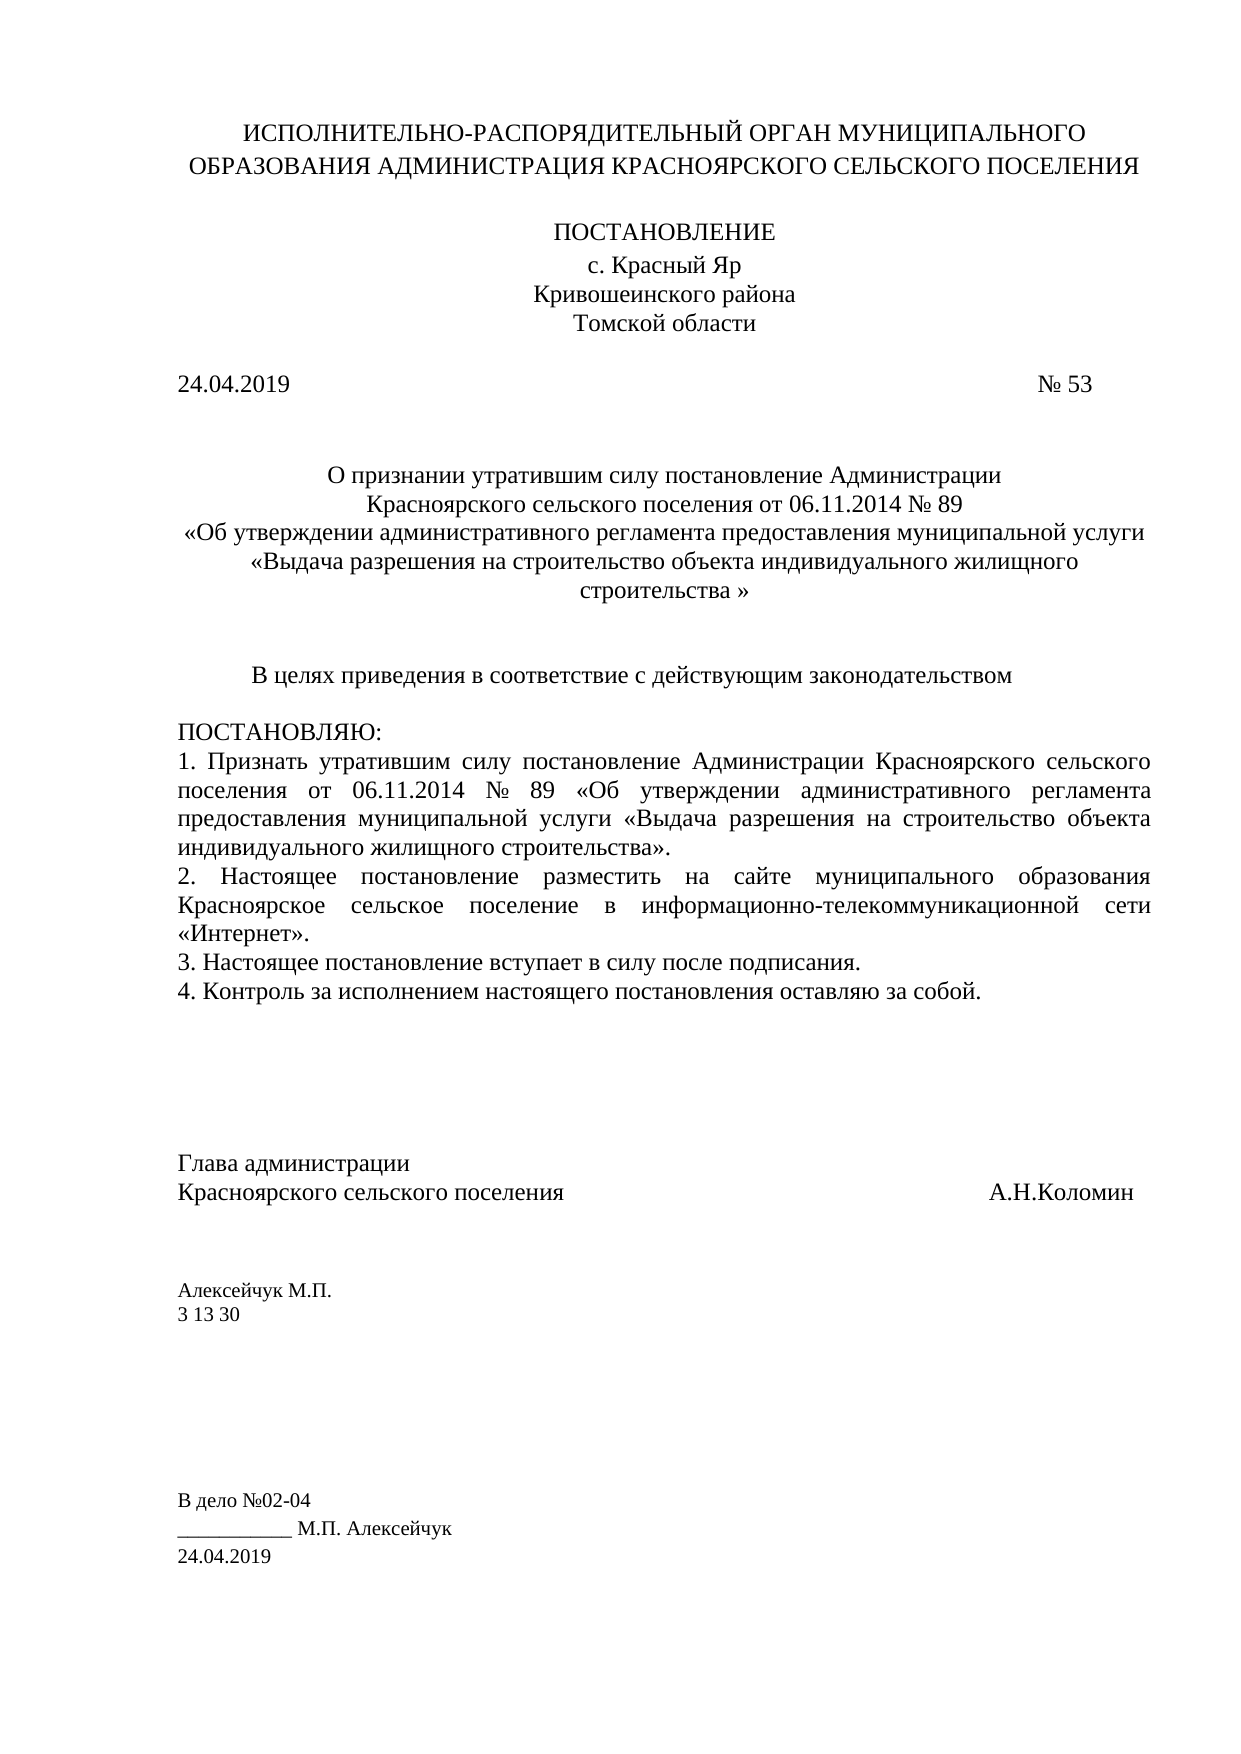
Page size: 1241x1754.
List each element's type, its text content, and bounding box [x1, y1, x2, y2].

text 3. Настоящее постановление вступает в силу после подписания. [177, 947, 1152, 976]
text 24.04.2019 № 53 [177, 369, 1152, 398]
text 24.04.2019 [177, 1544, 1152, 1568]
text с. Красный Яр [177, 250, 1152, 279]
text В целях приведения в соответствие с действующим законодательством [177, 660, 1152, 688]
text ПОСТАНОВЛЕНИЕ [177, 217, 1152, 246]
text Алексейчук М.П. [177, 1278, 1152, 1302]
text ___________ М.П. Алексейчук [177, 1516, 1152, 1540]
text Глава администрации [177, 1148, 1152, 1177]
text В дело №02-04 [177, 1488, 1152, 1512]
text 1. Признать утратившим силу постановление Администрации Красноярского сельского поселения от 06.11.2014 № 89 «Об утверждении административного регламента предоставления муниципальной услуги «Выдача разрешения на строительство объекта индивидуального жилищного строительства». [177, 746, 1152, 861]
text «Об утверждении административного регламента предоставления муниципальной услуги «Выдача разрешения на строительство объекта индивидуального жилищного строительства » [177, 517, 1152, 604]
text 3 13 30 [177, 1302, 1152, 1326]
text ПОСТАНОВЛЯЮ: [177, 717, 1152, 746]
text Кривошеинского района [177, 279, 1152, 308]
text Красноярского сельского поселения А.Н.Коломин [177, 1177, 1152, 1206]
text ИСПОЛНИТЕЛЬНО-РАСПОРЯДИТЕЛЬНЫЙ ОРГАН МУНИЦИПАЛЬНОГО ОБРАЗОВАНИЯ АДМИНИСТРАЦИЯ КРАСНОЯРСКОГО СЕЛЬСКОГО ПОСЕЛЕНИЯ [177, 118, 1152, 180]
text Томской области [177, 308, 1152, 336]
text О признании утратившим силу постановление Администрации [177, 460, 1152, 489]
text Красноярского сельского поселения от 06.11.2014 № 89 [177, 489, 1152, 517]
text 4. Контроль за исполнением настоящего постановления оставляю за собой. [177, 976, 1152, 1005]
text 2. Настоящее постановление разместить на сайте муниципального образования Красноярское сельское поселение в информационно-телекоммуникационной сети «Интернет». [177, 861, 1152, 947]
